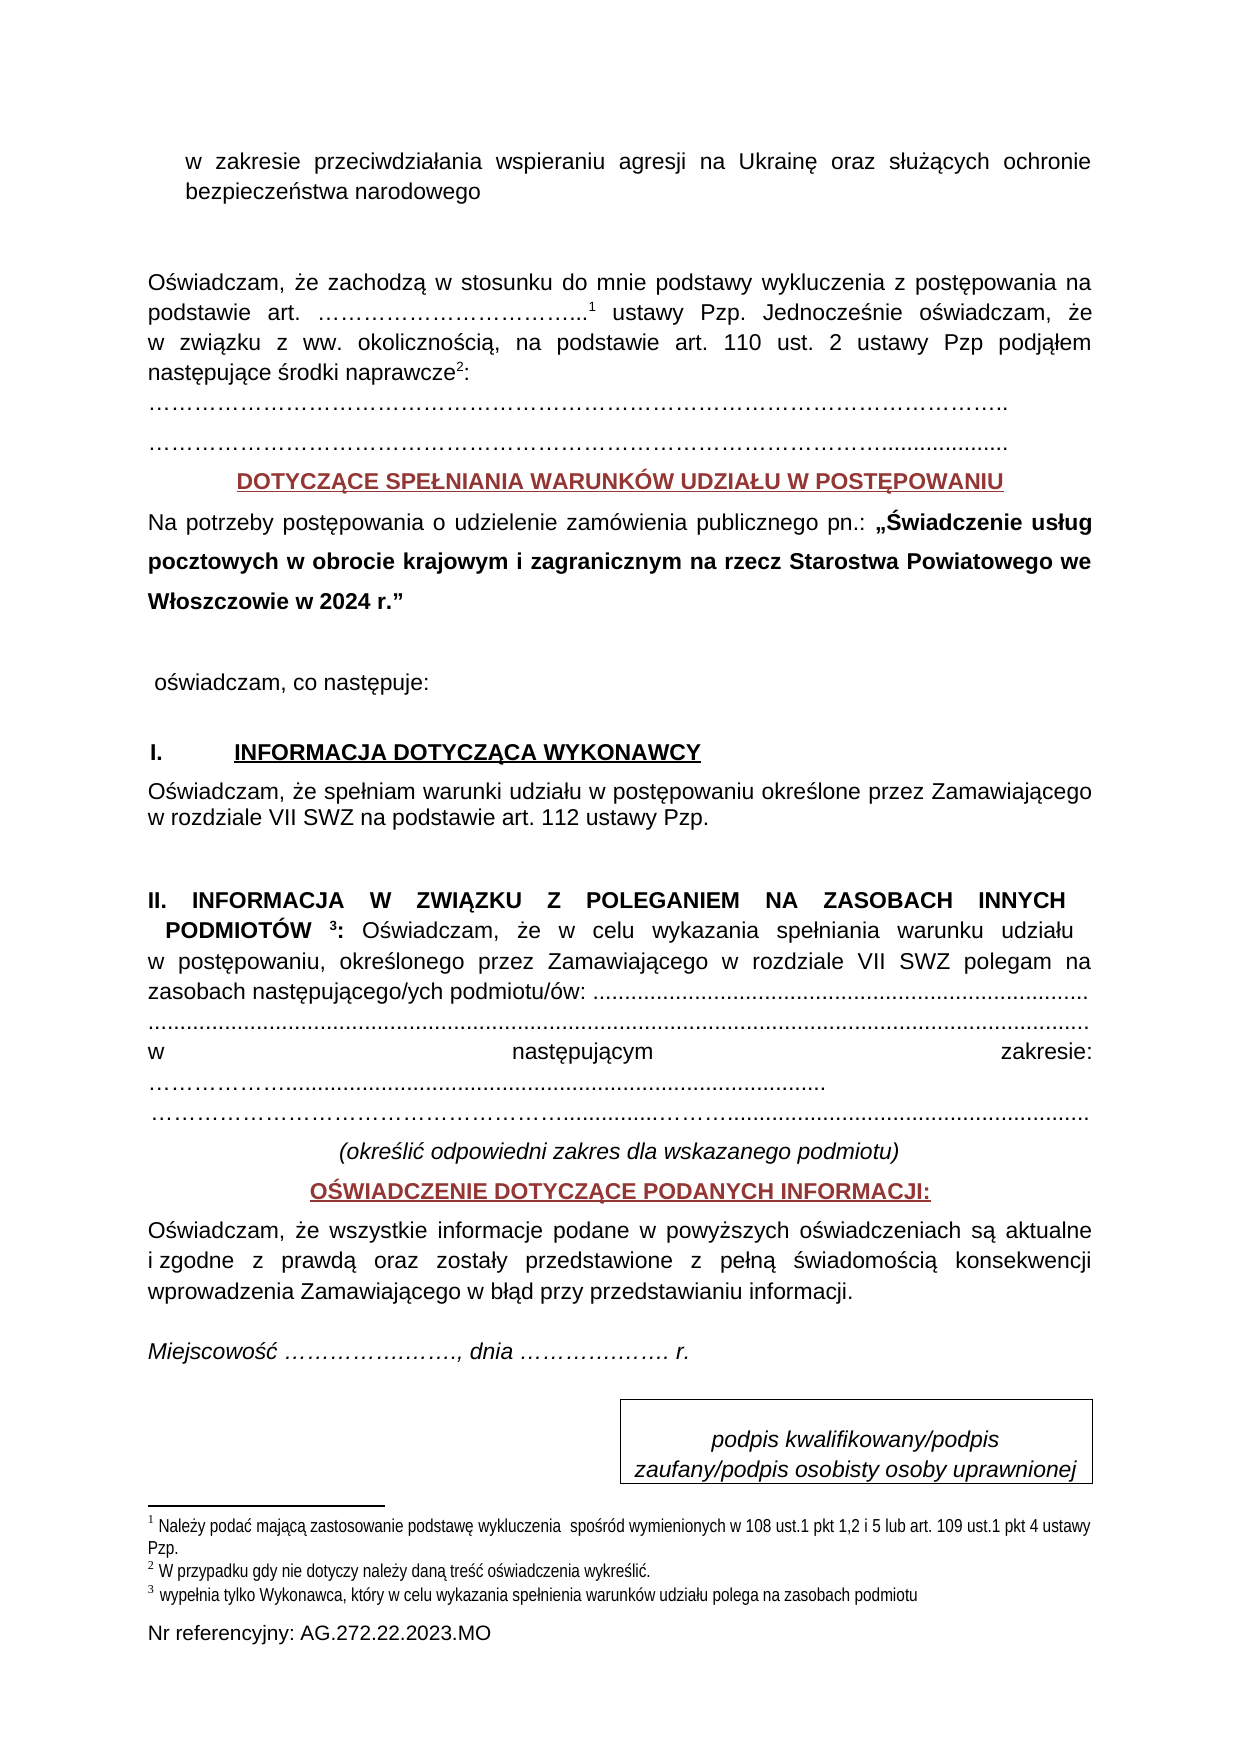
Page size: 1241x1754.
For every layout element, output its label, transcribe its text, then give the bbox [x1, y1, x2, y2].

list INFORMACJA DOTYCZĄCA WYKONAWCY [162, 738, 1092, 765]
text DOTYCZĄCE SPEŁNIANIA WARUNKÓW UDZIAŁU W POSTĘPOWANIU [148, 468, 1092, 495]
text OŚWIADCZENIE DOTYCZĄCE PODANYCH INFORMACJI: [148, 1178, 1092, 1204]
text …………………………………………………………………………………….................... [148, 429, 1092, 455]
text Oświadczam, że spełniam warunki udziału w postępowaniu określone przez Zamawiającego w rozdziale VII SWZ na podstawie art. 112 ustawy Pzp. [148, 778, 1092, 831]
text ………………………………………………...............………......................................................... (określić odpowiedni zakres dla wskazanego podmiotu) [148, 1099, 1092, 1164]
text w następującym zakresie: ………………..................................................................................... [148, 1038, 1092, 1095]
text Miejscowość …………….……., dnia ………….……. r. [148, 1338, 1092, 1364]
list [148, 148, 1092, 204]
text .................................................................................................................................................... [148, 1008, 1092, 1034]
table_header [621, 1400, 1092, 1482]
text Oświadczam, że zachodzą w stosunku do mnie podstawy wykluczenia z postępowania na podstawie art. ……………………………... ustawy Pzp. Jednocześnie oświadczam, że w związku z ww. okolicznością, na podstawie art. 110 ust. 2 ustawy Pzp podjąłem następujące środki naprawcze: [148, 268, 1092, 386]
text Na potrzeby postępowania o udzielenie zamówienia publicznego pn.: „Świadczenie usług pocztowych w obrocie krajowym i zagranicznym na rzecz Starostwa Powiatowego we Włoszczowie w 2024 r.” [148, 509, 1092, 614]
text oświadczam, co następuje: [148, 669, 1092, 695]
text II. INFORMACJA W ZWIĄZKU Z POLEGANIEM NA ZASOBACH INNYCH PODMIOTÓW : Oświadczam, że w celu wykazania spełniania warunku udziału w postępowaniu, określonego przez Zamawiającego w rozdziale VII SWZ polegam na zasobach następującego/ych podmiotu/ów: .............................................................................. [148, 887, 1092, 1004]
text Oświadczam, że wszystkie informacje podane w powyższych oświadczeniach są aktualne i zgodne z prawdą oraz zostały przedstawione z pełną świadomością konsekwencji wprowadzenia Zamawiającego w błąd przy przedstawianiu informacji. [148, 1217, 1092, 1304]
text ………………………………………………………………………………………………….. [148, 389, 1092, 416]
